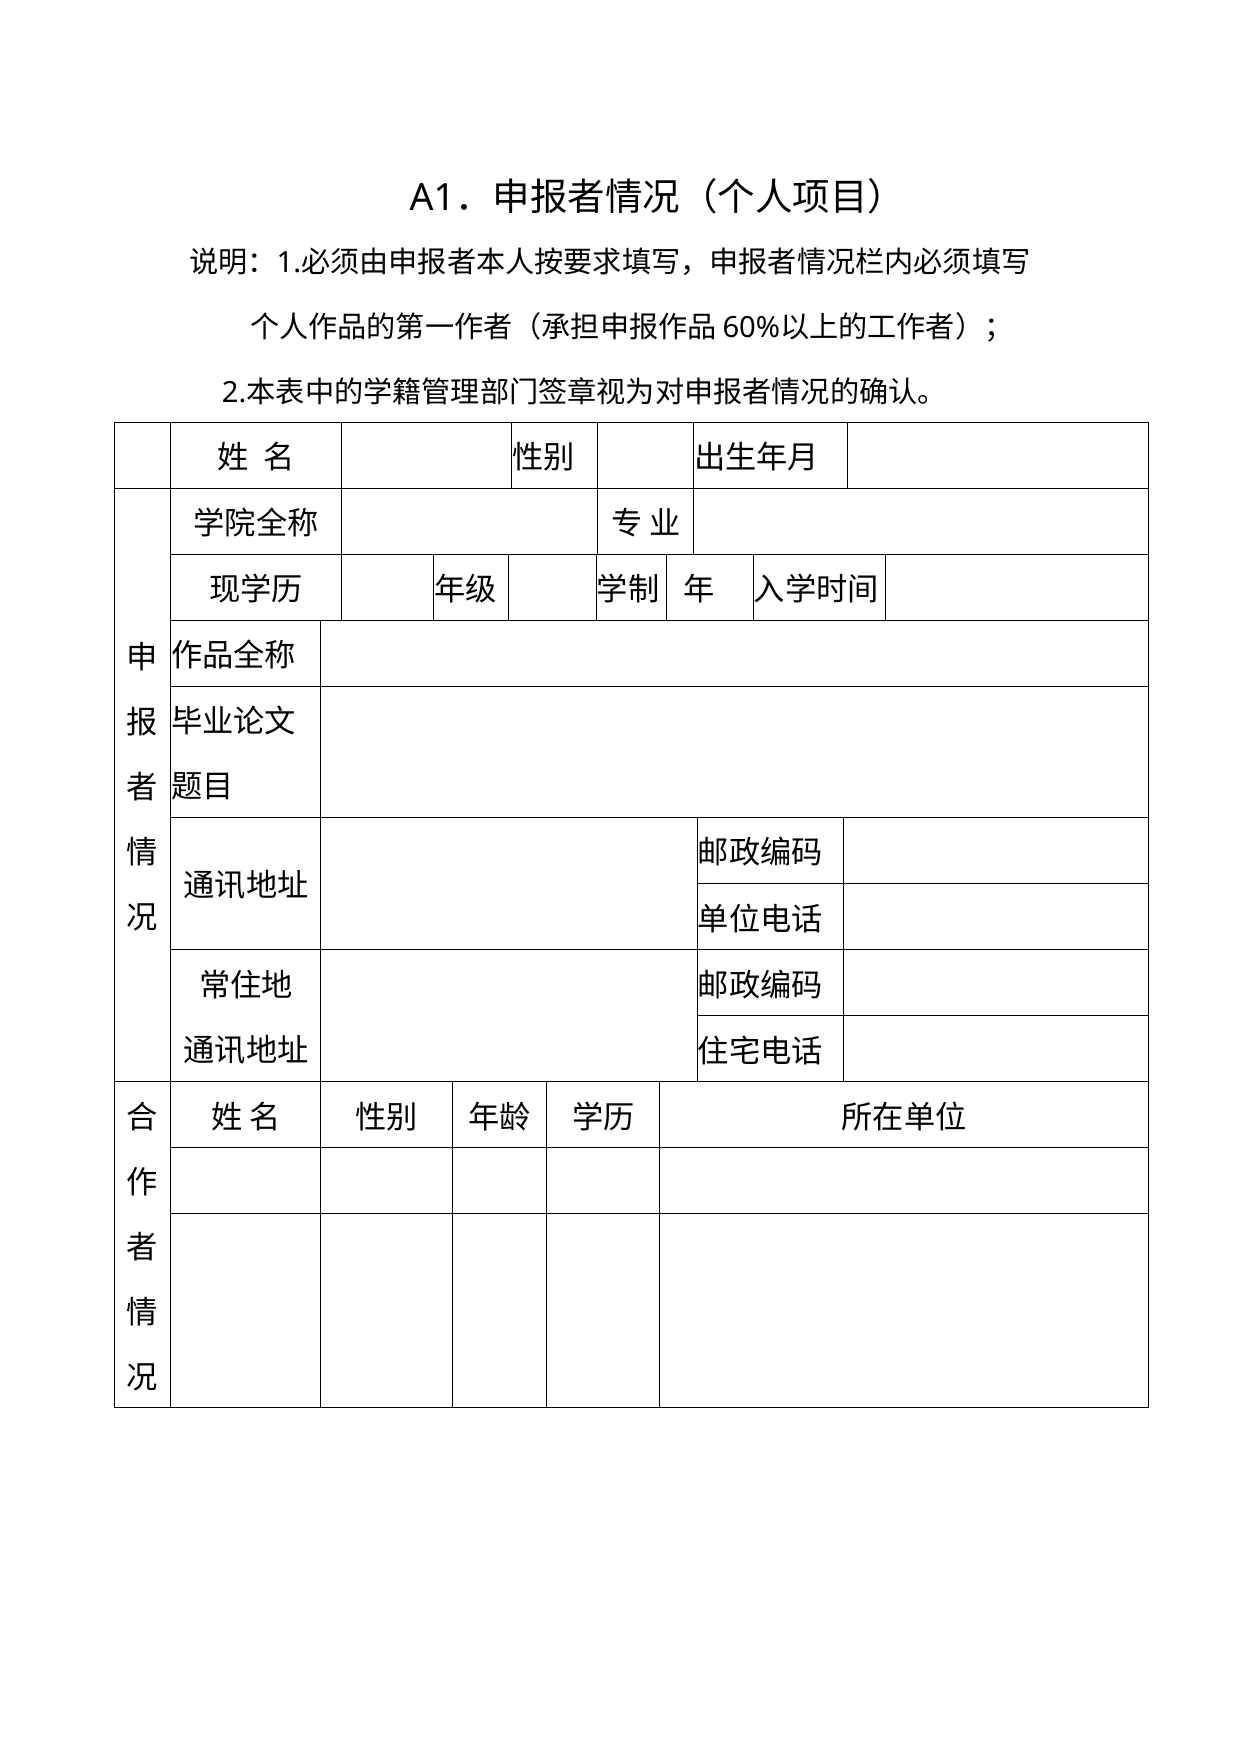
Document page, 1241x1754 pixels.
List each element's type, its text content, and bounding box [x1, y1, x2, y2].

table_cell [844, 1016, 1148, 1081]
table_cell 邮政编码 [698, 818, 843, 883]
table_cell 姓 名 [171, 1082, 320, 1147]
table_cell 通讯地址 [171, 818, 320, 949]
table_cell 所在单位 [660, 1082, 1148, 1147]
table_cell [171, 1148, 320, 1213]
text A1．申报者情况（个人项目） [189, 162, 1125, 227]
table_header [848, 423, 1148, 487]
table_cell [453, 1148, 546, 1213]
table_cell 性别 [321, 1082, 452, 1147]
table_cell 专 业 [598, 489, 693, 553]
table_cell 住宅电话 [698, 1016, 843, 1081]
table_cell [660, 1214, 1148, 1407]
table_cell 学制 [597, 555, 666, 619]
table_cell [886, 555, 1148, 619]
table_cell 学历 [547, 1082, 659, 1147]
table_header [342, 423, 511, 487]
table_cell [509, 555, 596, 619]
table_cell [321, 950, 697, 1081]
table_header [598, 423, 693, 487]
table_cell [321, 687, 1148, 817]
table_cell 入学时间 [754, 555, 885, 619]
table_cell 作品全称 [171, 621, 320, 686]
table_cell 年 [667, 555, 753, 619]
table_cell [321, 818, 697, 949]
table_header [115, 423, 170, 487]
table_cell [321, 621, 1148, 686]
table_cell [321, 1148, 452, 1213]
table_cell 申报者情况 [115, 489, 170, 1081]
table_cell 年级 [434, 555, 508, 619]
table_cell [844, 950, 1148, 1015]
table_cell [342, 489, 597, 553]
text 说明：1.必须由申报者本人按要求填写，申报者情况栏内必须填写 [189, 227, 1125, 292]
table_cell [694, 489, 1148, 553]
table_cell 单位电话 [698, 884, 843, 949]
table_header 出生年月 [694, 423, 847, 487]
table_cell [844, 884, 1148, 949]
table_cell 年龄 [453, 1082, 546, 1147]
text 2.本表中的学籍管理部门签章视为对申报者情况的确认。 [161, 357, 1125, 422]
table_cell 邮政编码 [698, 950, 843, 1015]
table_cell 学院全称 [171, 489, 341, 553]
table_cell 合作者情况 [115, 1082, 170, 1407]
table_cell 现学历 [171, 555, 341, 619]
table_cell 毕业论文题目 [171, 687, 320, 817]
table_header 姓 名 [171, 423, 341, 487]
table_header 性别 [512, 423, 597, 487]
table_cell [547, 1214, 659, 1407]
table_cell 常住地 通讯地址 [171, 950, 320, 1081]
table_cell [342, 555, 433, 619]
table_cell [660, 1148, 1148, 1213]
text 个人作品的第一作者（承担申报作品60%以上的工作者）； [189, 292, 1125, 357]
table_cell [844, 818, 1148, 883]
table_cell [171, 1214, 320, 1407]
table_cell [321, 1214, 452, 1407]
table_cell [547, 1148, 659, 1213]
table_cell [453, 1214, 546, 1407]
